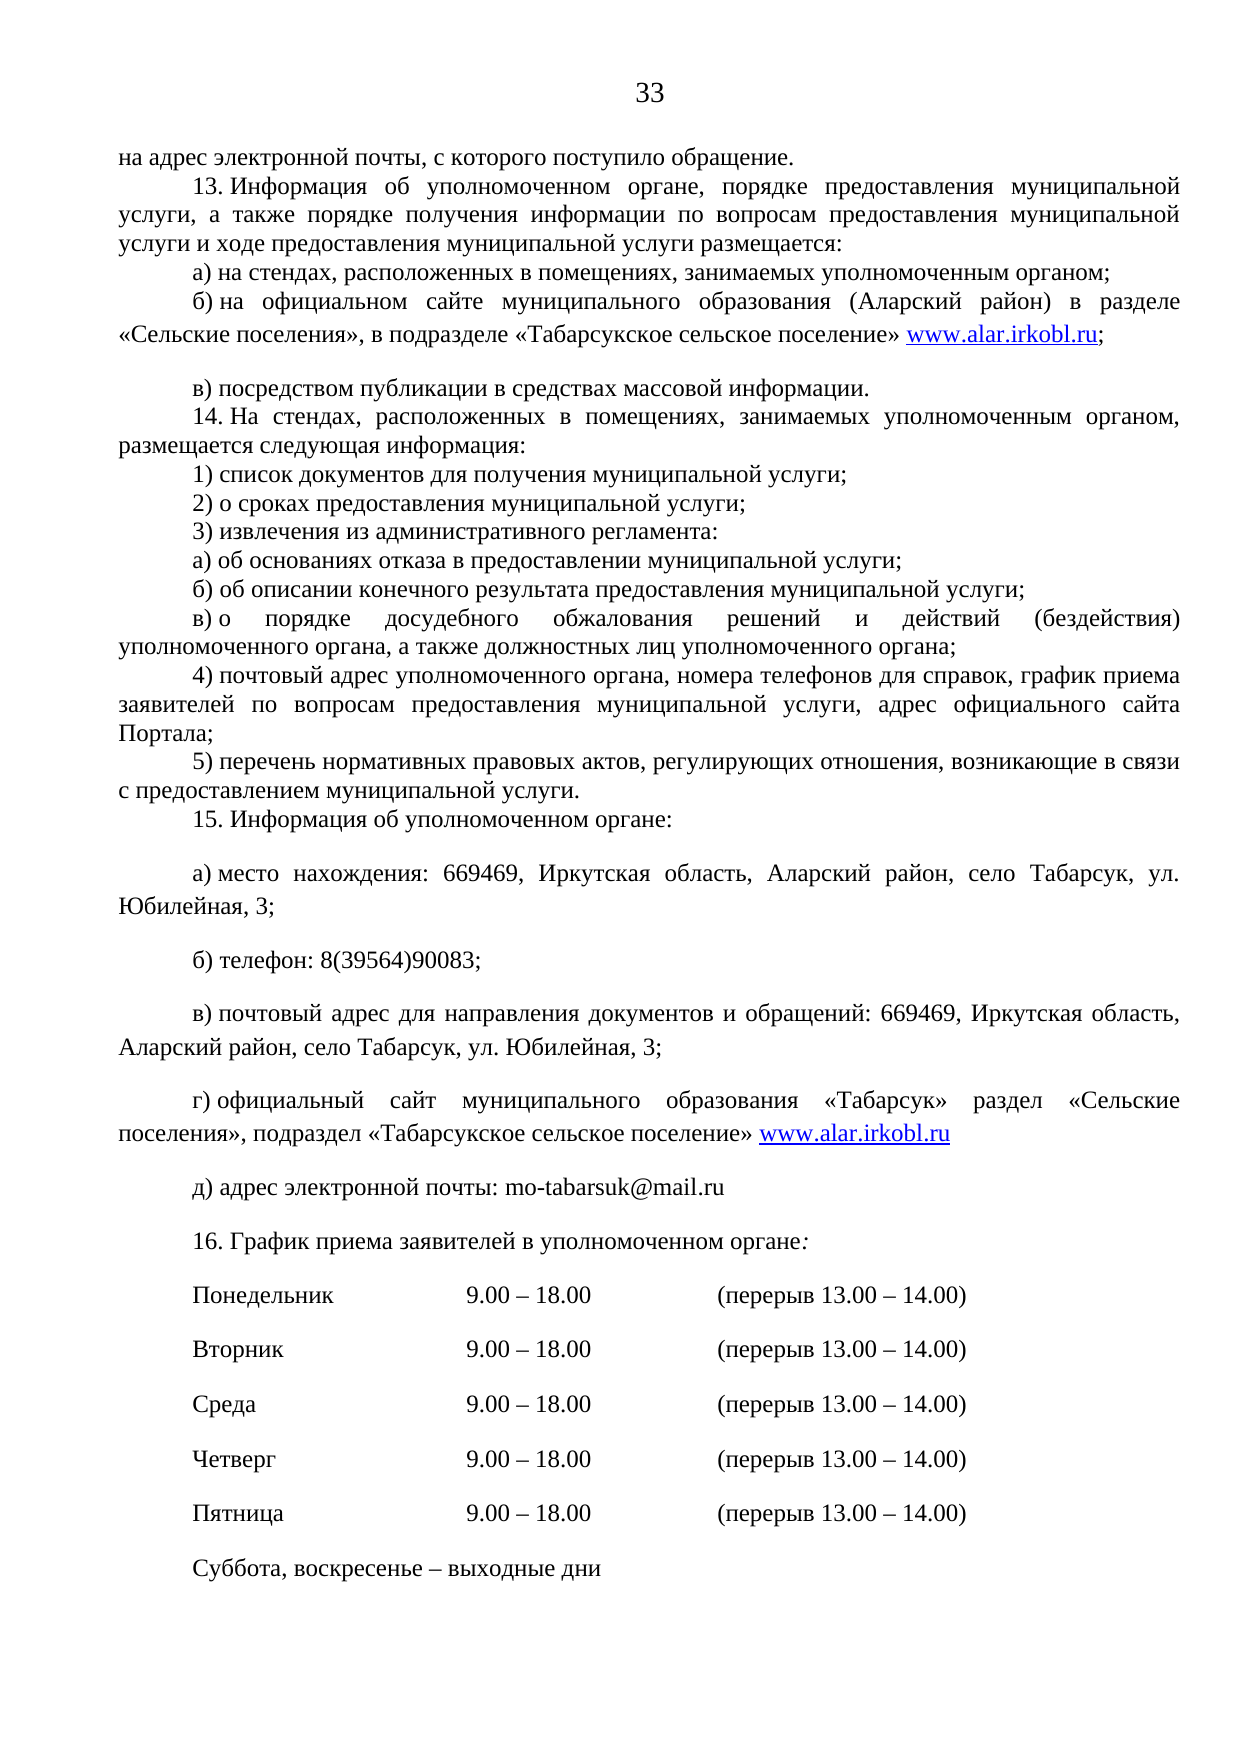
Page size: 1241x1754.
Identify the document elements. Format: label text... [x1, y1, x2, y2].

table_cell Среда [107, 1389, 455, 1444]
table_cell 9.00 – 18.00 [455, 1498, 706, 1553]
table_cell Вторник [107, 1335, 455, 1389]
text б) телефон: 8(39564)90083; [118, 945, 1181, 973]
text 5) перечень нормативных правовых актов, регулирующих отношения, возникающие в связи с предоставлением муниципальной услуги. [118, 746, 1181, 804]
text б) на официальном сайте муниципального образования (Аларский район) в разделе «Сельские поселения», в подразделе «Табарсукское сельское поселение» www.alar.irkobl.ru; [118, 286, 1181, 348]
table_header (перерыв 13.00 – 14.00) [706, 1280, 1170, 1334]
text а) место нахождения: 669469, Иркутская область, Аларский район, село Табарсук, ул. Юбилейная, 3; [118, 858, 1181, 919]
text 3) извлечения из административного регламента: [118, 516, 1181, 545]
text б) об описании конечного результата предоставления муниципальной услуги; [118, 574, 1181, 603]
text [118, 142, 1181, 171]
text 4) почтовый адрес уполномоченного органа, номера телефонов для справок, график приема заявителей по вопросам предоставления муниципальной услуги, адрес официального сайта Портала; [118, 660, 1181, 746]
table_cell (перерыв 13.00 – 14.00) [706, 1335, 1170, 1389]
table_cell Четверг [107, 1444, 455, 1498]
text в) о порядке досудебного обжалования решений и действий (бездействия) уполномоченного органа, а также должностных лиц уполномоченного органа; [118, 603, 1181, 660]
text в) почтовый адрес для направления документов и обращений: 669469, Иркутская область, Аларский район, село Табарсук, ул. Юбилейная, 3; [118, 998, 1181, 1060]
text 16. График приема заявителей в уполномоченном органе: [118, 1226, 1181, 1255]
text 13. Информация об уполномоченном органе, порядке предоставления муниципальной услуги, а также порядке получения информации по вопросам предоставления муниципальной услуги и ходе предоставления муниципальной услуги размещается: [118, 171, 1181, 257]
table_cell Пятница [107, 1498, 455, 1553]
table_header 9.00 – 18.00 [455, 1280, 706, 1334]
text 1) список документов для получения муниципальной услуги; [118, 459, 1181, 488]
text а) об основаниях отказа в предоставлении муниципальной услуги; [118, 545, 1181, 574]
text в) посредством публикации в средствах массовой информации. [118, 373, 1181, 401]
text а) на стендах, расположенных в помещениях, занимаемых уполномоченным органом; [118, 257, 1181, 286]
table_cell 9.00 – 18.00 [455, 1335, 706, 1389]
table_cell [107, 1553, 1170, 1607]
table_cell 9.00 – 18.00 [455, 1389, 706, 1444]
table_cell (перерыв 13.00 – 14.00) [706, 1498, 1170, 1553]
text 2) о сроках предоставления муниципальной услуги; [118, 488, 1181, 516]
text д) адрес электронной почты: mo-tabarsuk@mail.ru [118, 1172, 1181, 1201]
table_header Понедельник [107, 1280, 455, 1334]
table_cell 9.00 – 18.00 [455, 1444, 706, 1498]
text 15. Информация об уполномоченном органе: [118, 804, 1181, 833]
table_cell (перерыв 13.00 – 14.00) [706, 1389, 1170, 1444]
table_cell (перерыв 13.00 – 14.00) [706, 1444, 1170, 1498]
text г) официальный сайт муниципального образования «Табарсук» раздел «Сельские поселения», подраздел «Табарсукское сельское поселение» www.alar.irkobl.ru [118, 1085, 1181, 1147]
text 14. На стендах, расположенных в помещениях, занимаемых уполномоченным органом, размещается следующая информация: [118, 401, 1181, 459]
